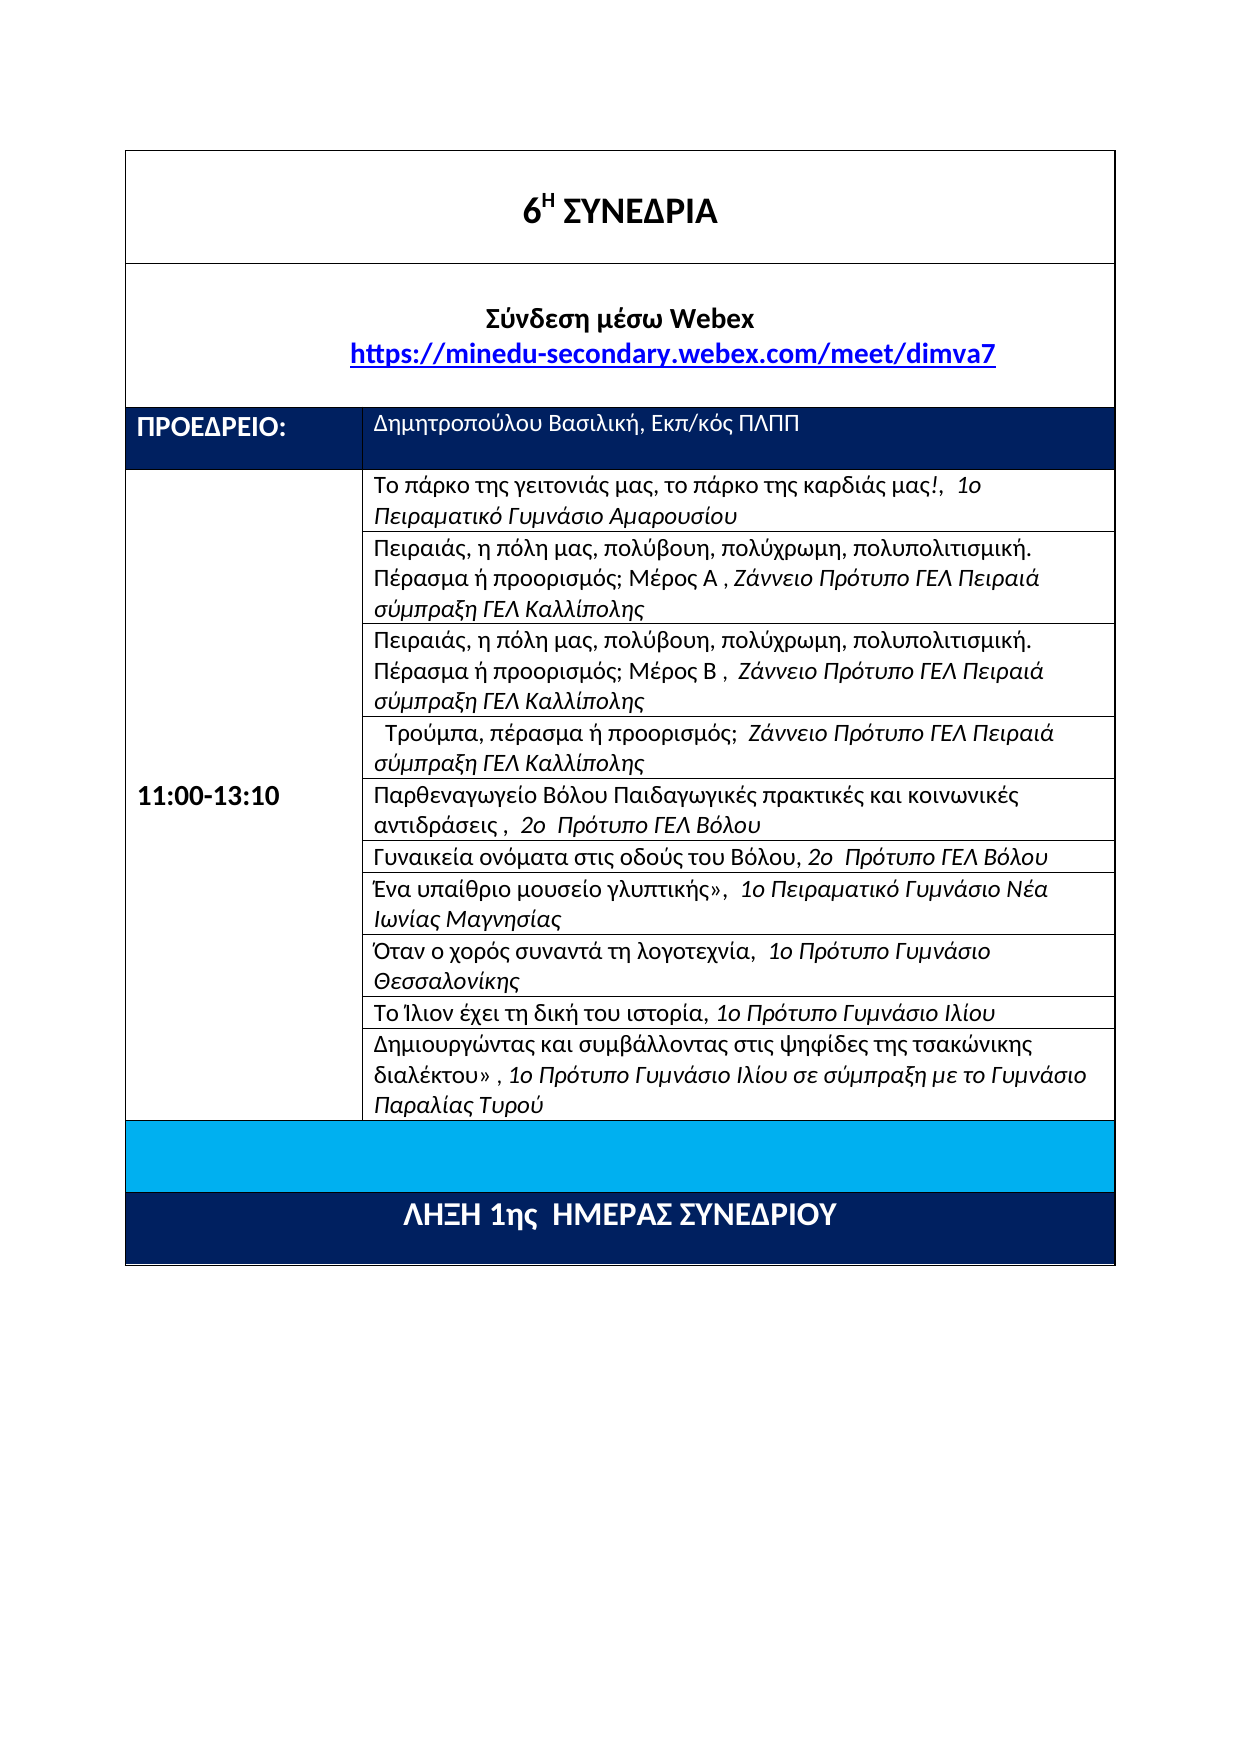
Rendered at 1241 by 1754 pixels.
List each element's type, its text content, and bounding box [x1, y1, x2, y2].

table_cell Το Ίλιον έχει τη δική του ιστορία, 1ο Πρότυπο Γυμνάσιο Ιλίου [363, 997, 1114, 1027]
table_cell Τρούμπα, πέρασμα ή προορισμός; Ζάννειο Πρότυπο ΓΕΛ Πειραιά σύμπραξη ΓΕΛ Καλλίπολης [363, 717, 1114, 778]
table_cell Δημητροπούλου Βασιλική, Εκπ/κός ΠΛΠΠ [363, 408, 1114, 469]
table_cell 11:00-13:10 [126, 470, 362, 1120]
table_cell Πειραιάς, η πόλη μας, πολύβουη, πολύχρωμη, πολυπολιτισμική. Πέρασμα ή προορισμός; Μέρος Α , Ζάννειο Πρότυπο ΓΕΛ Πειραιά σύμπραξη ΓΕΛ Καλλίπολης [363, 532, 1114, 623]
table_cell 6Η ΣΥΝΕΔΡΙΑ [126, 151, 1114, 263]
table_cell Πειραιάς, η πόλη μας, πολύβουη, πολύχρωμη, πολυπολιτισμική. Πέρασμα ή προορισμός; Μέρος Β , Ζάννειο Πρότυπο ΓΕΛ Πειραιά σύμπραξη ΓΕΛ Καλλίπολης [363, 624, 1114, 716]
table_cell ΠΡΟΕΔΡΕΙΟ: [126, 408, 362, 469]
table_cell Σύνδεση μέσω Webex https://minedu-secondary.webex.com/meet/dimva7 [126, 264, 1114, 407]
table_cell ΛΗΞΗ 1ης ΗΜΕΡΑΣ ΣΥΝΕΔΡΙΟΥ [126, 1193, 1114, 1264]
table_cell [126, 1121, 1114, 1192]
table_cell Παρθεναγωγείο Βόλου Παιδαγωγικές πρακτικές και κοινωνικές αντιδράσεις , 2ο Πρότυπο ΓΕΛ Βόλου [363, 779, 1114, 840]
table_cell Ένα υπαίθριο μουσείο γλυπτικής», 1ο Πειραματικό Γυμνάσιο Νέα Ιωνίας Μαγνησίας [363, 873, 1114, 934]
table_cell Δημιουργώντας και συμβάλλοντας στις ψηφίδες της τσακώνικης διαλέκτου» , 1ο Πρότυπο Γυμνάσιο Ιλίου σε σύμπραξη με το Γυμνάσιο Παραλίας Τυρού [363, 1029, 1114, 1120]
table_cell Γυναικεία ονόματα στις οδούς του Βόλου, 2ο Πρότυπο ΓΕΛ Βόλου [363, 841, 1114, 872]
table_cell Το πάρκο της γειτονιάς μας, το πάρκο της καρδιάς μας!, 1ο Πειραματικό Γυμνάσιο Αμαρουσίου [363, 470, 1114, 531]
table_cell Όταν ο χορός συναντά τη λογοτεχνία, 1ο Πρότυπο Γυμνάσιο Θεσσαλονίκης [363, 935, 1114, 996]
